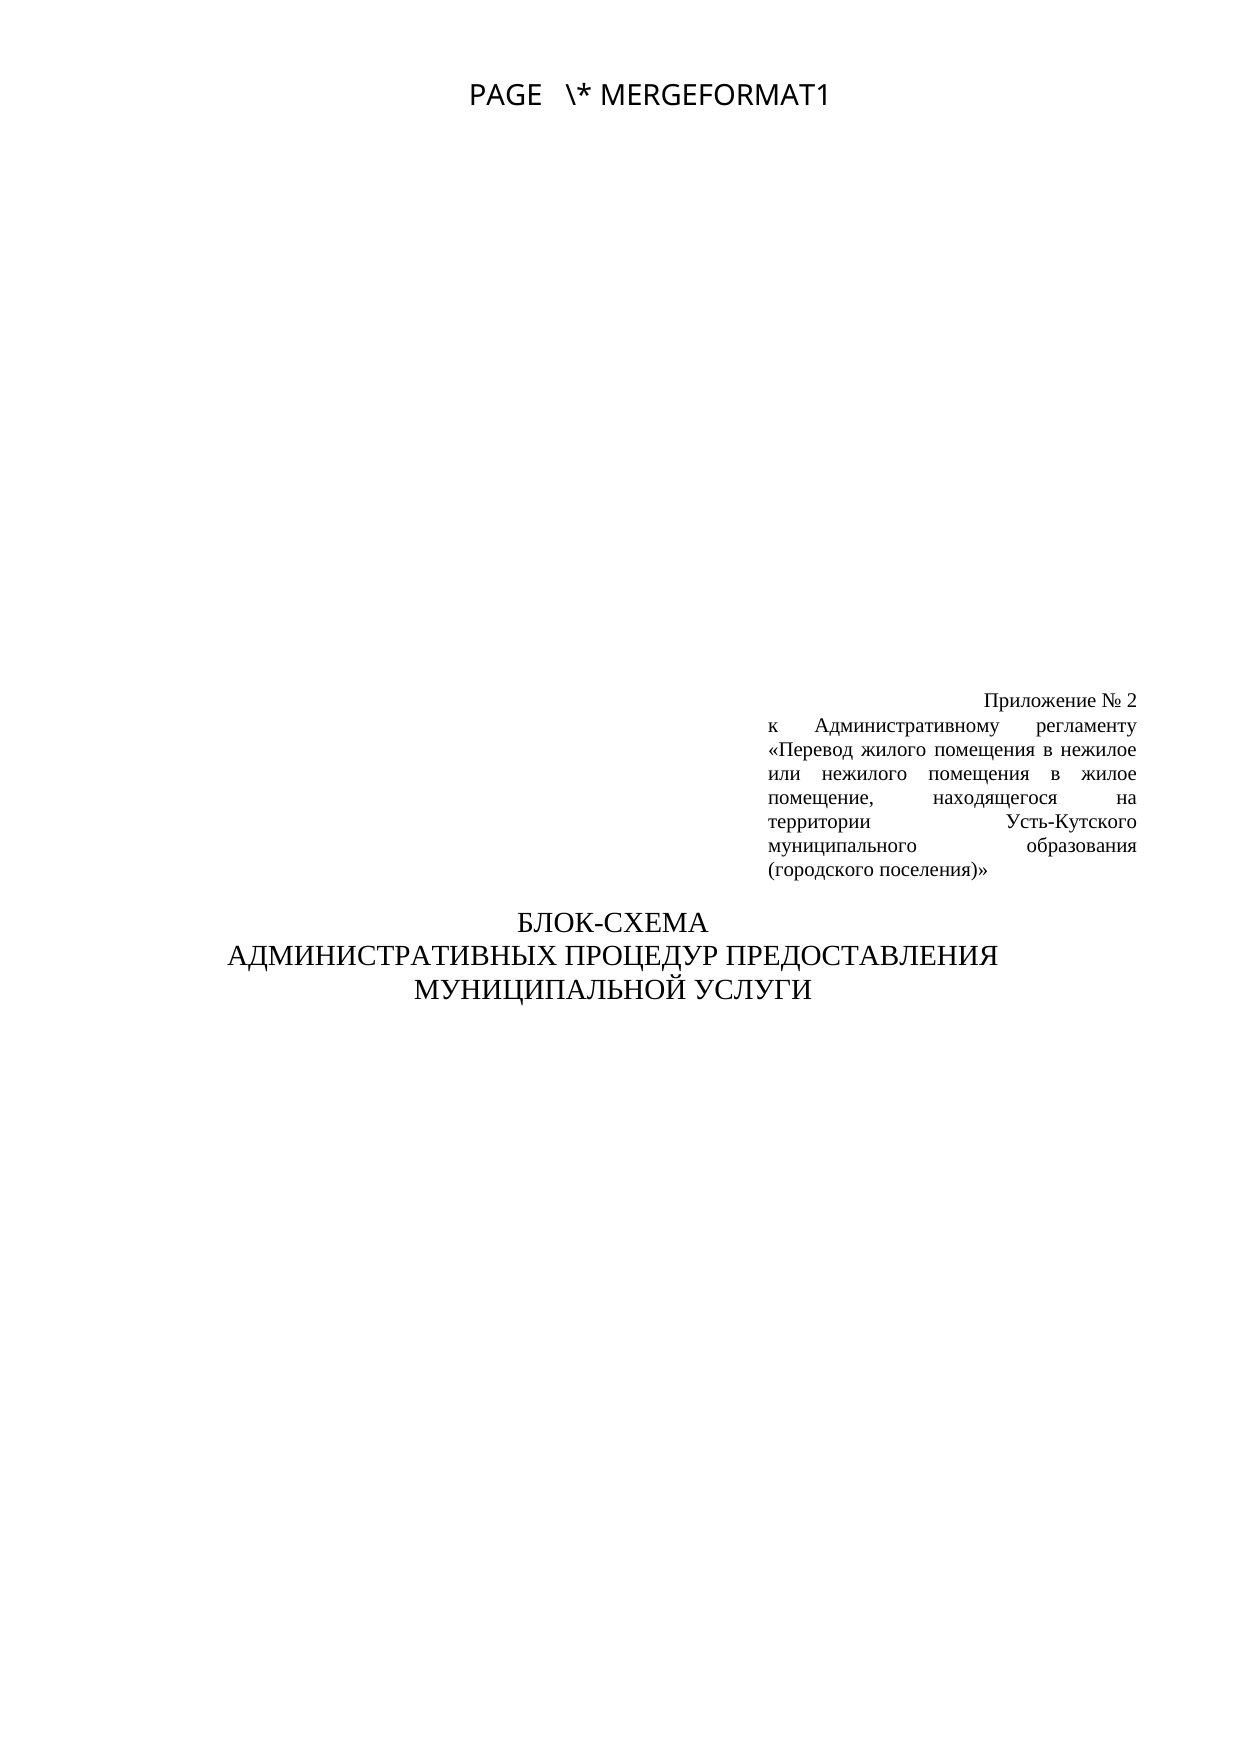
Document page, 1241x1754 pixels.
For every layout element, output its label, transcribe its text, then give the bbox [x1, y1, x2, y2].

text АДМИНИСТРАТИВНЫХ ПРОЦЕДУР ПРЕДОСТАВЛЕНИЯ МУНИЦИПАЛЬНОЙ УСЛУГИ [89, 938, 1137, 1006]
text Приложение № 2 [709, 688, 1137, 712]
text БЛОК-СХЕМА [89, 905, 1137, 938]
text к Административному регламенту «Перевод жилого помещения в нежилое или нежилого помещения в жилое помещение, находящегося на территории Усть-Кутского муниципального образования (городского поселения)» [768, 712, 1137, 881]
